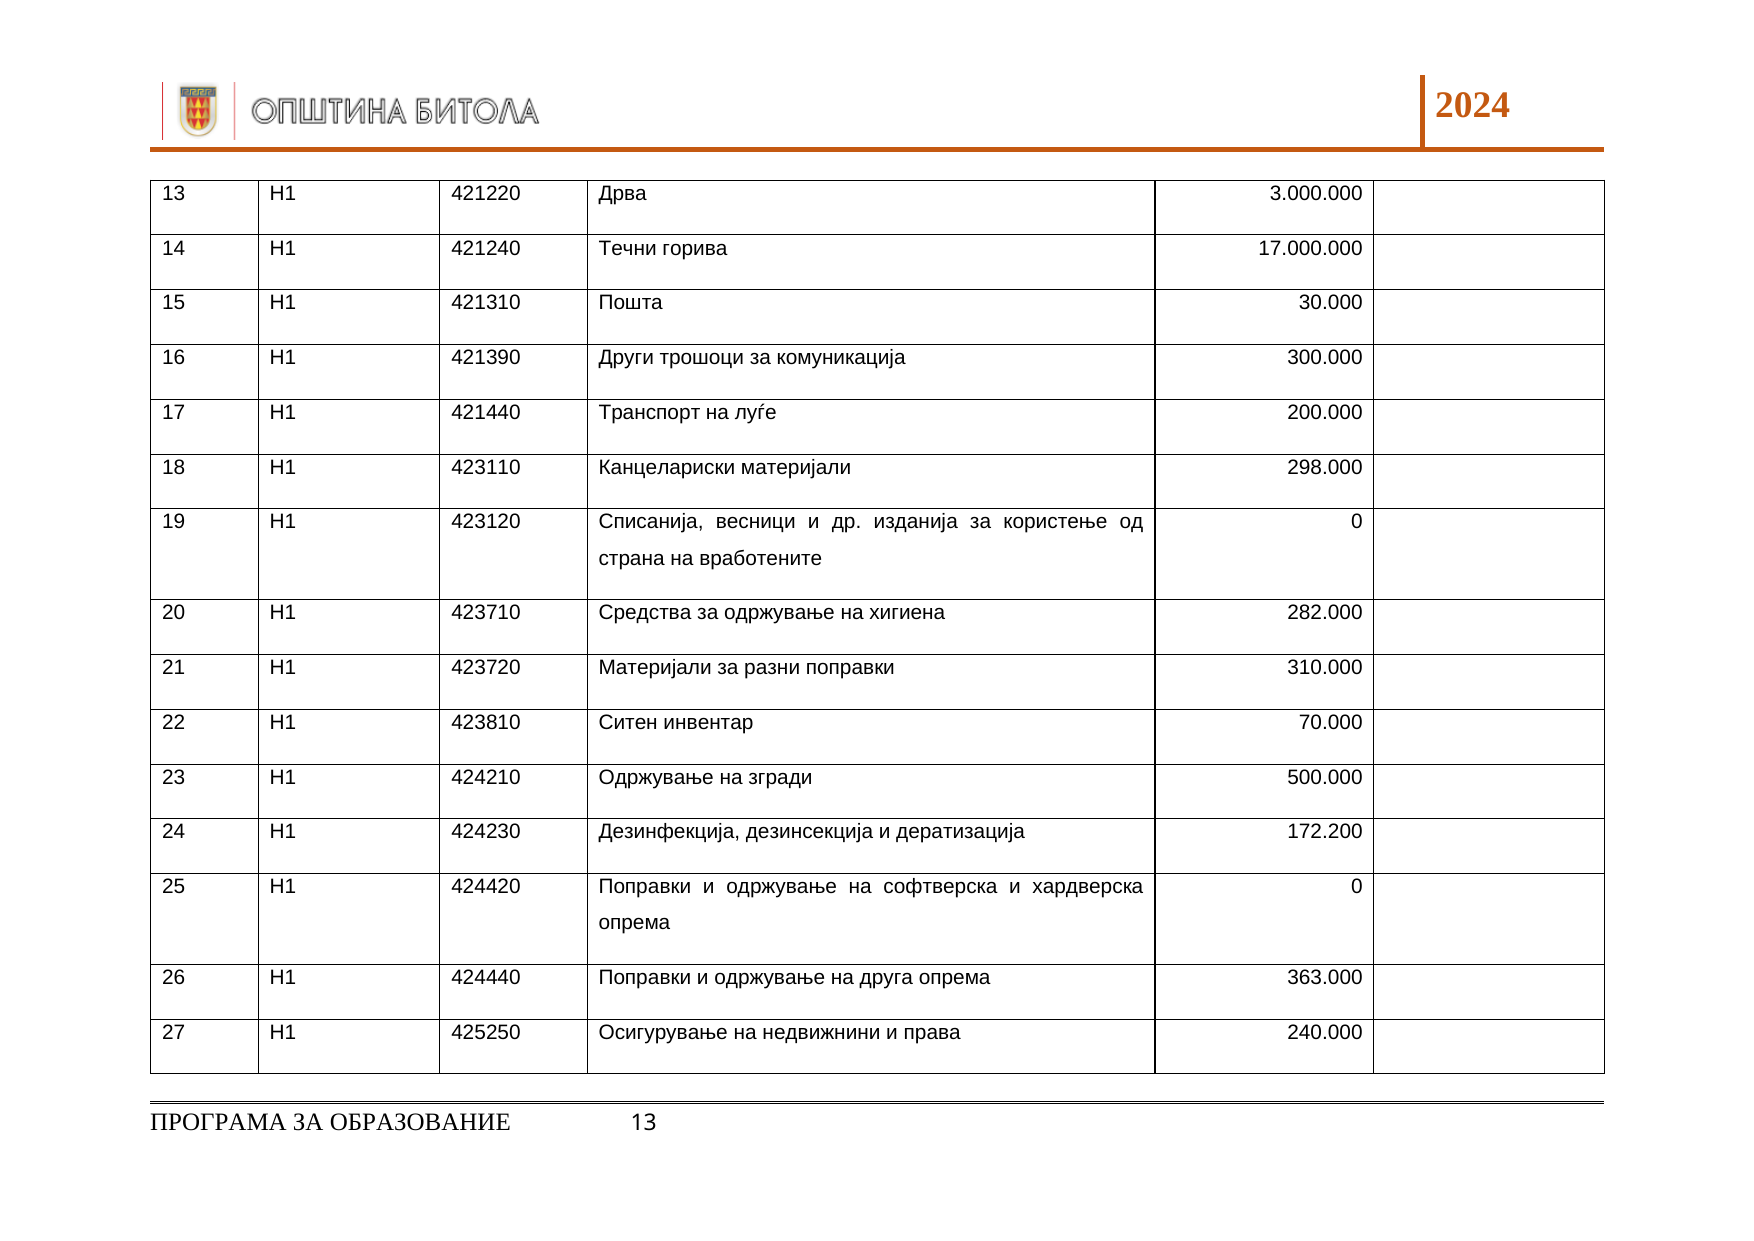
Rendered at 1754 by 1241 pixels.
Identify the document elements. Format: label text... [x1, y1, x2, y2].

table_cell Н1 [259, 600, 439, 654]
table_cell Н1 [259, 819, 439, 873]
table_cell [1374, 655, 1604, 709]
table_cell Н1 [259, 655, 439, 709]
table_cell 25 [151, 874, 258, 964]
table_cell 200.000 [1156, 400, 1373, 453]
table_cell [1374, 819, 1604, 873]
table_cell [1374, 600, 1604, 654]
table_cell [1374, 235, 1604, 289]
table_cell Пошта [588, 290, 1154, 344]
table_cell 423110 [440, 455, 587, 508]
table_cell [1374, 345, 1604, 399]
table_cell Поправки и одржување на друга опрема [588, 965, 1154, 1018]
table_cell Списанија, весници и др. изданија за користење од страна на вработените [588, 509, 1154, 599]
table_cell 421220 [440, 181, 587, 234]
table_cell 421240 [440, 235, 587, 289]
table_cell Н1 [259, 181, 439, 234]
table_cell 22 [151, 710, 258, 763]
table_cell 423120 [440, 509, 587, 599]
table_cell Одржување на згради [588, 765, 1154, 818]
table_cell 424420 [440, 874, 587, 964]
table_cell 240.000 [1156, 1020, 1373, 1073]
table_cell 424230 [440, 819, 587, 873]
table_cell 0 [1156, 874, 1373, 964]
table_cell 26 [151, 965, 258, 1018]
table_cell [1374, 455, 1604, 508]
table_cell 425250 [440, 1020, 587, 1073]
table_cell 70.000 [1156, 710, 1373, 763]
table_cell Н1 [259, 345, 439, 399]
table_cell Ситен инвентар [588, 710, 1154, 763]
table_cell 3.000.000 [1156, 181, 1373, 234]
table_cell 423720 [440, 655, 587, 709]
table_cell Н1 [259, 455, 439, 508]
table_cell 15 [151, 290, 258, 344]
table_cell 424210 [440, 765, 587, 818]
table_cell 17 [151, 400, 258, 453]
table_cell 27 [151, 1020, 258, 1073]
table_cell 424440 [440, 965, 587, 1018]
table_cell 23 [151, 765, 258, 818]
table_cell Материјали за разни поправки [588, 655, 1154, 709]
table_cell Н1 [259, 400, 439, 453]
table_cell [1374, 1020, 1604, 1073]
table_cell [1374, 290, 1604, 344]
table_cell 423810 [440, 710, 587, 763]
table_cell Средства за одржување на хигиена [588, 600, 1154, 654]
table_cell 298.000 [1156, 455, 1373, 508]
table_cell Н1 [259, 710, 439, 763]
table_cell 310.000 [1156, 655, 1373, 709]
table_cell 0 [1156, 509, 1373, 599]
table_cell [1374, 874, 1604, 964]
table_cell 24 [151, 819, 258, 873]
table_cell Н1 [259, 965, 439, 1018]
table_cell 421310 [440, 290, 587, 344]
table_cell [1374, 965, 1604, 1018]
table_cell 363.000 [1156, 965, 1373, 1018]
table_cell 18 [151, 455, 258, 508]
table_cell [1374, 509, 1604, 599]
table_cell Н1 [259, 235, 439, 289]
table_cell 13 [151, 181, 258, 234]
table_cell [1374, 400, 1604, 453]
table_cell 19 [151, 509, 258, 599]
table_cell 282.000 [1156, 600, 1373, 654]
table_cell 21 [151, 655, 258, 709]
table_cell 500.000 [1156, 765, 1373, 818]
table_cell Н1 [259, 509, 439, 599]
table_cell Канцелариски материјали [588, 455, 1154, 508]
table_cell 16 [151, 345, 258, 399]
table_cell Н1 [259, 1020, 439, 1073]
table_cell [1374, 710, 1604, 763]
table_cell [1374, 765, 1604, 818]
picture [162, 82, 567, 140]
table_cell Н1 [259, 290, 439, 344]
table_cell 421440 [440, 400, 587, 453]
table_cell Н1 [259, 765, 439, 818]
table_cell Други трошоци за комуникација [588, 345, 1154, 399]
table_cell 30.000 [1156, 290, 1373, 344]
table_cell 300.000 [1156, 345, 1373, 399]
table_cell 421390 [440, 345, 587, 399]
table_cell 423710 [440, 600, 587, 654]
table_cell Транспорт на луѓе [588, 400, 1154, 453]
table_cell Осигурување на недвижнини и права [588, 1020, 1154, 1073]
table_cell Течни горива [588, 235, 1154, 289]
table_cell Дрва [588, 181, 1154, 234]
table_cell Дезинфекција, дезинсекција и дератизација [588, 819, 1154, 873]
table_cell 20 [151, 600, 258, 654]
table_cell 172.200 [1156, 819, 1373, 873]
table_cell Поправки и одржување на софтверска и хардверска опрема [588, 874, 1154, 964]
table_cell 14 [151, 235, 258, 289]
table_cell Н1 [259, 874, 439, 964]
table_cell [1374, 181, 1604, 234]
table_cell 17.000.000 [1156, 235, 1373, 289]
